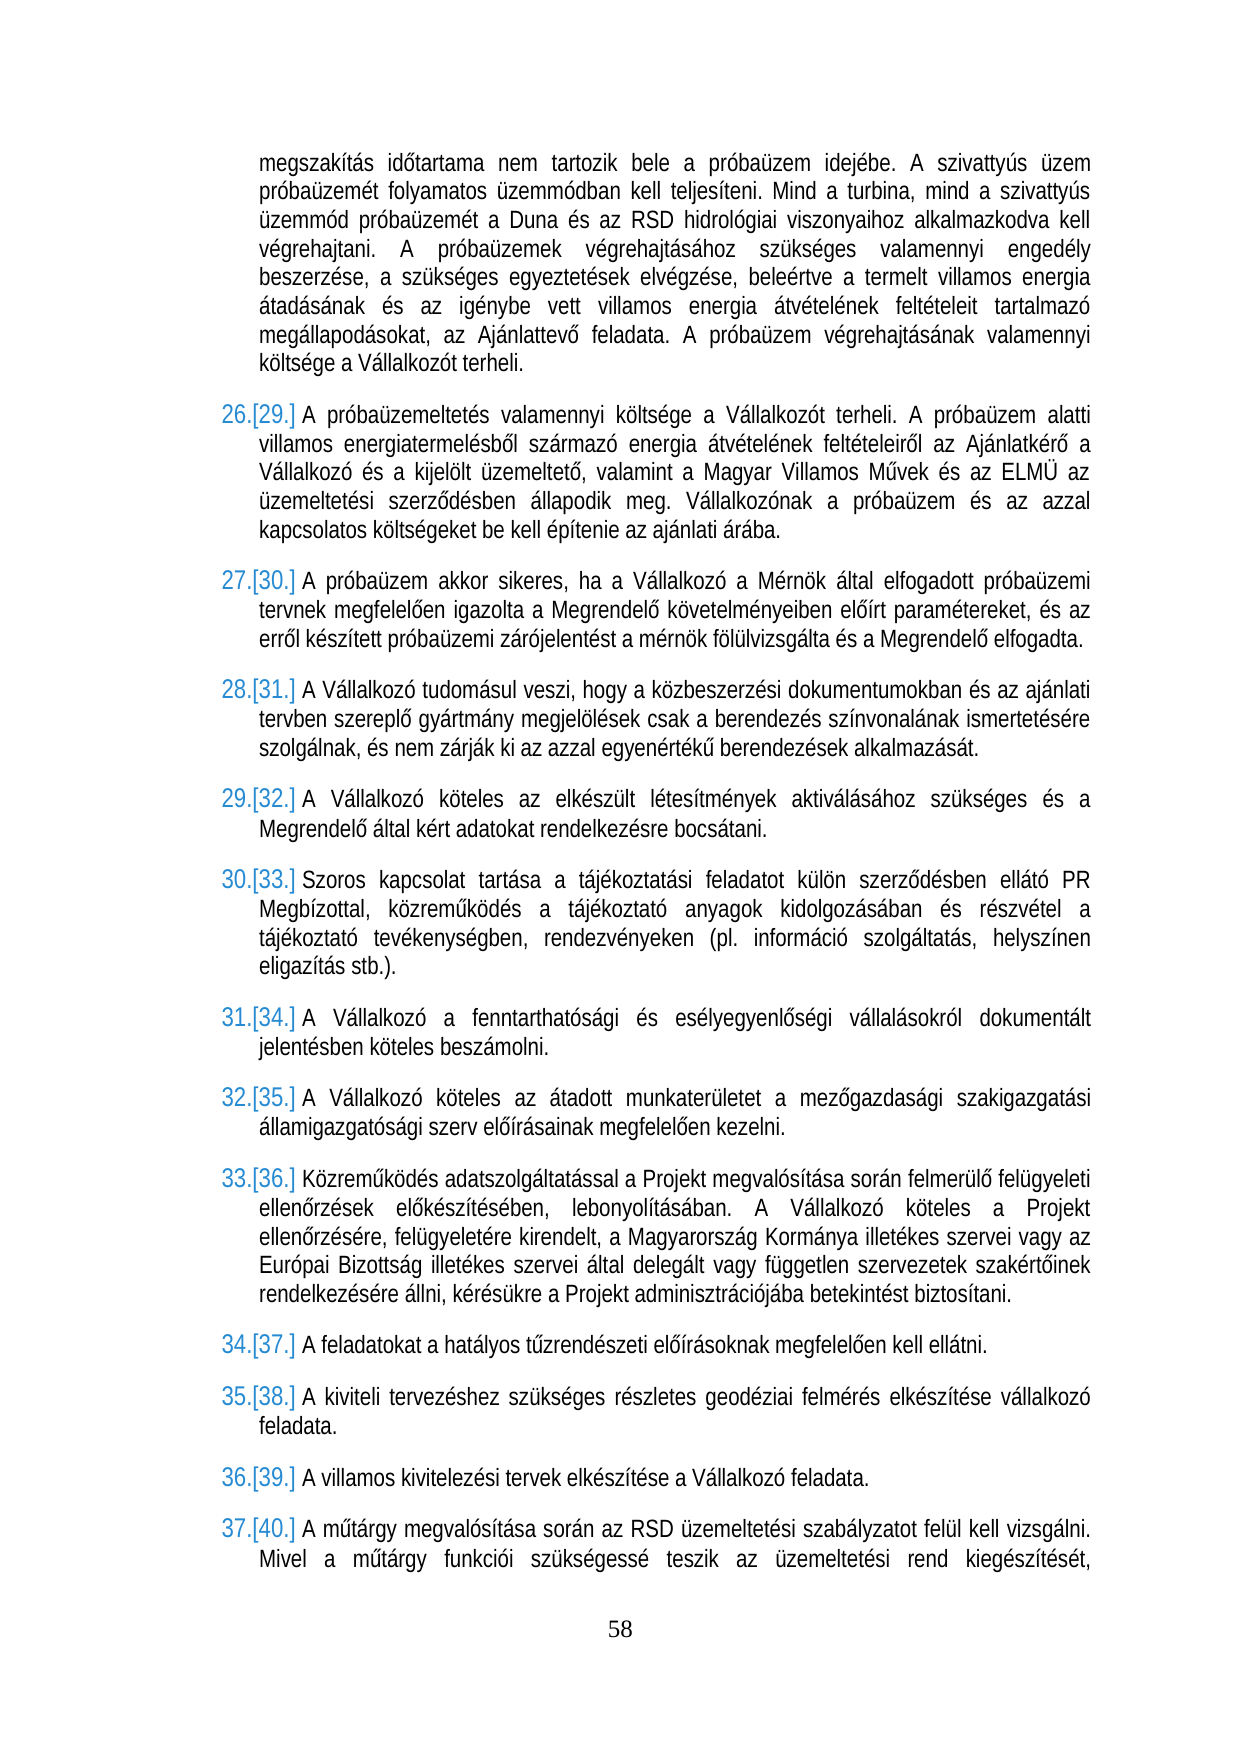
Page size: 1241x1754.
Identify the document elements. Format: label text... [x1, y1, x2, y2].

list A kiviteli tervezéshez szükséges részletes geodéziai felmérés elkészítése vállalkozó feladata. [221, 1380, 1092, 1440]
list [221, 148, 1092, 377]
list A próbaüzemeltetés valamennyi költsége a Vállalkozót terheli. A próbaüzem alatti villamos energiatermelésből származó energia átvételének feltételeiről az Ajánlatkérő a Vállalkozó és a kijelölt üzemeltető, valamint a Magyar Villamos Művek és az ELMÜ az üzemeltetési szerződésben állapodik meg. Vállalkozónak a próbaüzem és az azzal kapcsolatos költségeket be kell építenie az ajánlati árába. [221, 398, 1092, 543]
list A Vállalkozó tudomásul veszi, hogy a közbeszerzési dokumentumokban és az ajánlati tervben szereplő gyártmány megjelölések csak a berendezés színvonalának ismertetésére szolgálnak, és nem zárják ki az azzal egyenértékű berendezések alkalmazását. [221, 673, 1092, 762]
list A feladatokat a hatályos tűzrendészeti előírásoknak megfelelően kell ellátni. [221, 1328, 1092, 1359]
list A próbaüzem akkor sikeres, ha a Vállalkozó a Mérnök által elfogadott próbaüzemi tervnek megfelelően igazolta a Megrendelő követelményeiben előírt paramétereket, és az erről készített próbaüzemi zárójelentést a mérnök fölülvizsgálta és a Megrendelő elfogadta. [221, 564, 1092, 652]
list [221, 1513, 1092, 1572]
list A villamos kivitelezési tervek elkészítése a Vállalkozó feladata. [221, 1461, 1092, 1492]
list A Vállalkozó köteles az elkészült létesítmények aktiválásához szükséges és a Megrendelő által kért adatokat rendelkezésre bocsátani. [221, 782, 1092, 842]
list Szoros kapcsolat tartása a tájékoztatási feladatot külön szerződésben ellátó PR Megbízottal, közreműködés a tájékoztató anyagok kidolgozásában és részvétel a tájékoztató tevékenységben, rendezvényeken (pl. információ szolgáltatás, helyszínen eligazítás stb.). [221, 863, 1092, 980]
list Közreműködés adatszolgáltatással a Projekt megvalósítása során felmerülő felügyeleti ellenőrzések előkészítésében, lebonyolításában. A Vállalkozó köteles a Projekt ellenőrzésére, felügyeletére kirendelt, a Magyarország Kormánya illetékes szervei vagy az Európai Bizottság illetékes szervei által delegált vagy független szervezetek szakértőinek rendelkezésére állni, kérésükre a Projekt adminisztrációjába betekintést biztosítani. [221, 1162, 1092, 1307]
list A Vállalkozó a fenntarthatósági és esélyegyenlőségi vállalásokról dokumentált jelentésben köteles beszámolni. [221, 1001, 1092, 1061]
list A Vállalkozó köteles az átadott munkaterületet a mezőgazdasági szakigazgatási államigazgatósági szerv előírásainak megfelelően kezelni. [221, 1081, 1092, 1141]
